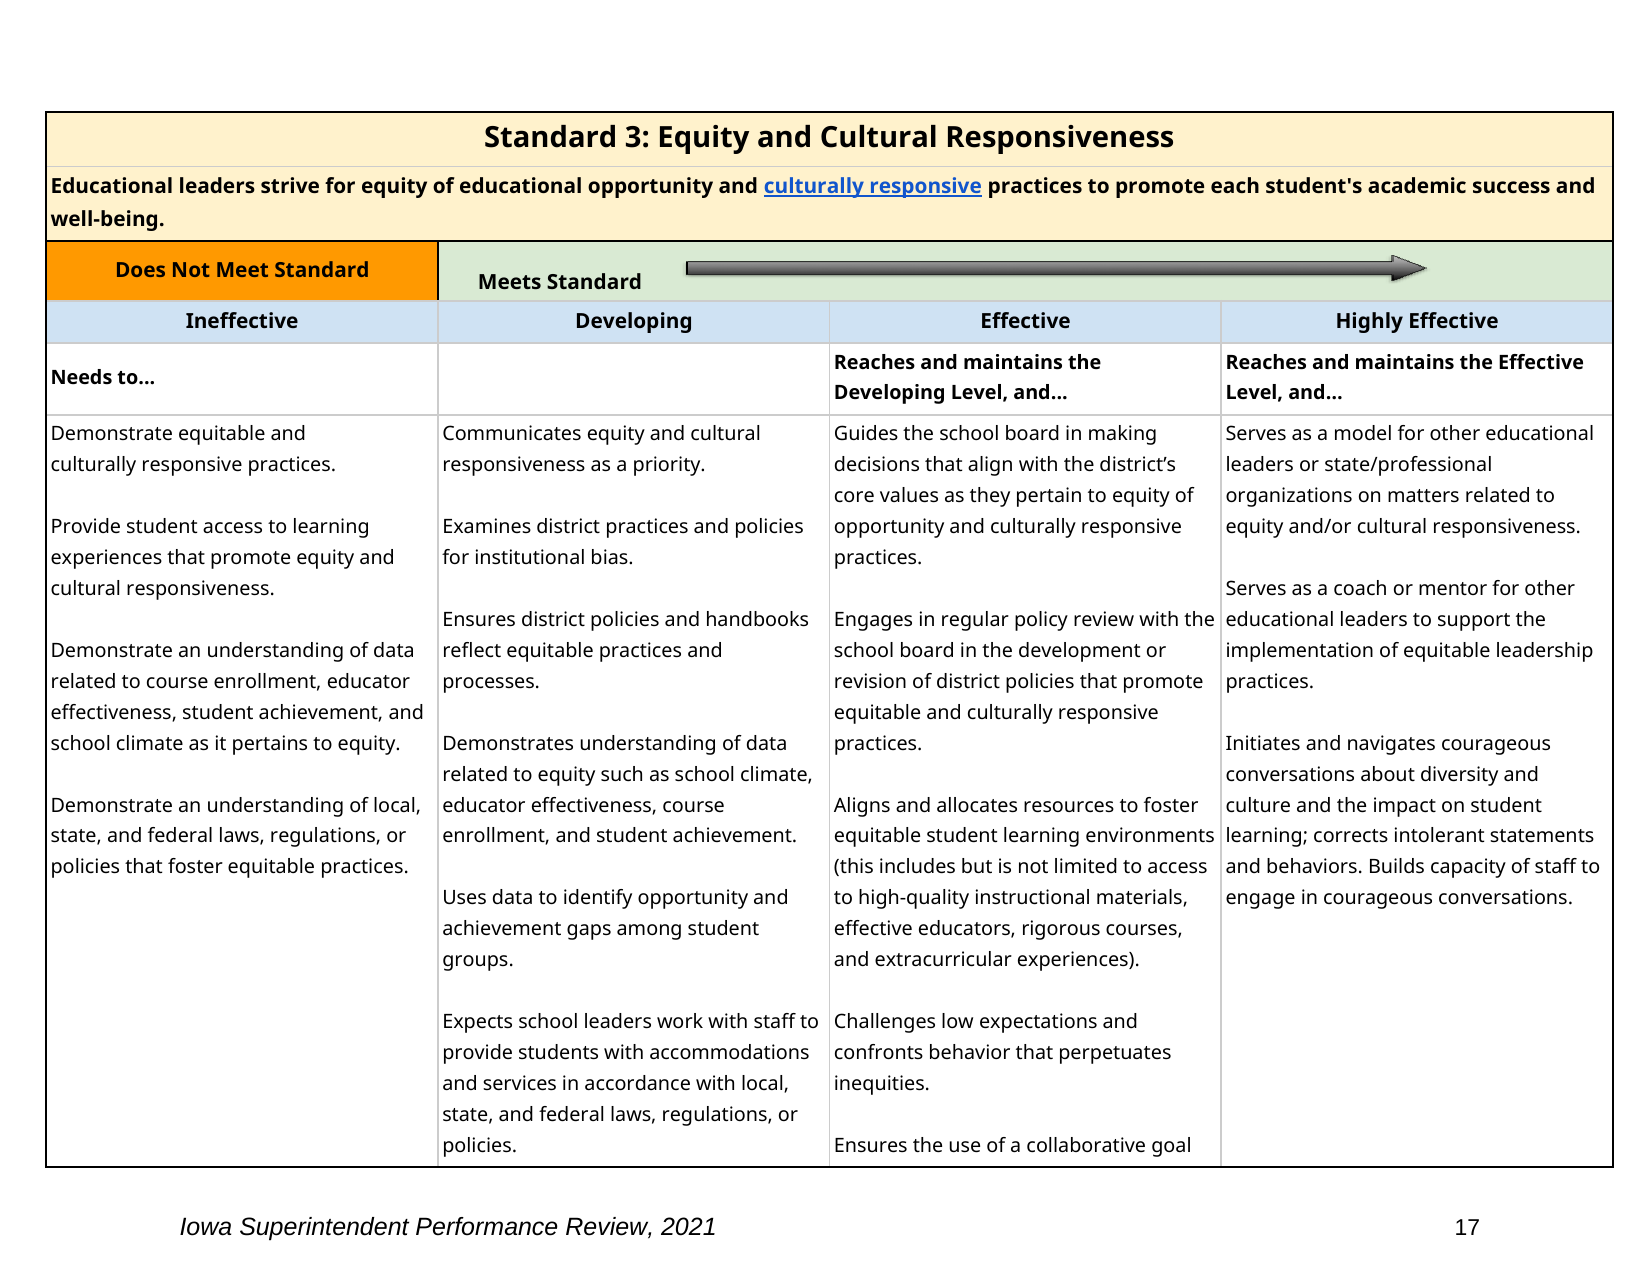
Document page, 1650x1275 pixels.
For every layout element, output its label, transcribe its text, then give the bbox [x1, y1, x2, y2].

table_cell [830, 416, 1220, 1166]
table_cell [439, 416, 829, 1166]
picture [678, 254, 1436, 286]
table_cell Highly Effective [1222, 302, 1612, 342]
table_cell Does Not Meet Standard [47, 242, 437, 300]
table_cell Educational leaders strive for equity of educational opportunity and culturally responsive practices to promote each student's academic success and well-being. [47, 167, 1612, 240]
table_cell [47, 416, 437, 1166]
table_cell Reaches and maintains the Effective Level, and… [1222, 344, 1612, 414]
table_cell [1222, 416, 1612, 1166]
table_cell Developing [439, 302, 829, 342]
table_cell [439, 344, 829, 414]
table_cell Meets Standard [439, 242, 1612, 300]
table_cell Ineffective [47, 302, 437, 342]
table_cell Needs to... [47, 344, 437, 414]
table_header Standard 3: Equity and Cultural Responsiveness [47, 113, 1612, 166]
table_cell Reaches and maintains the Developing Level, and... [830, 344, 1220, 414]
table_cell Effective [830, 302, 1220, 342]
